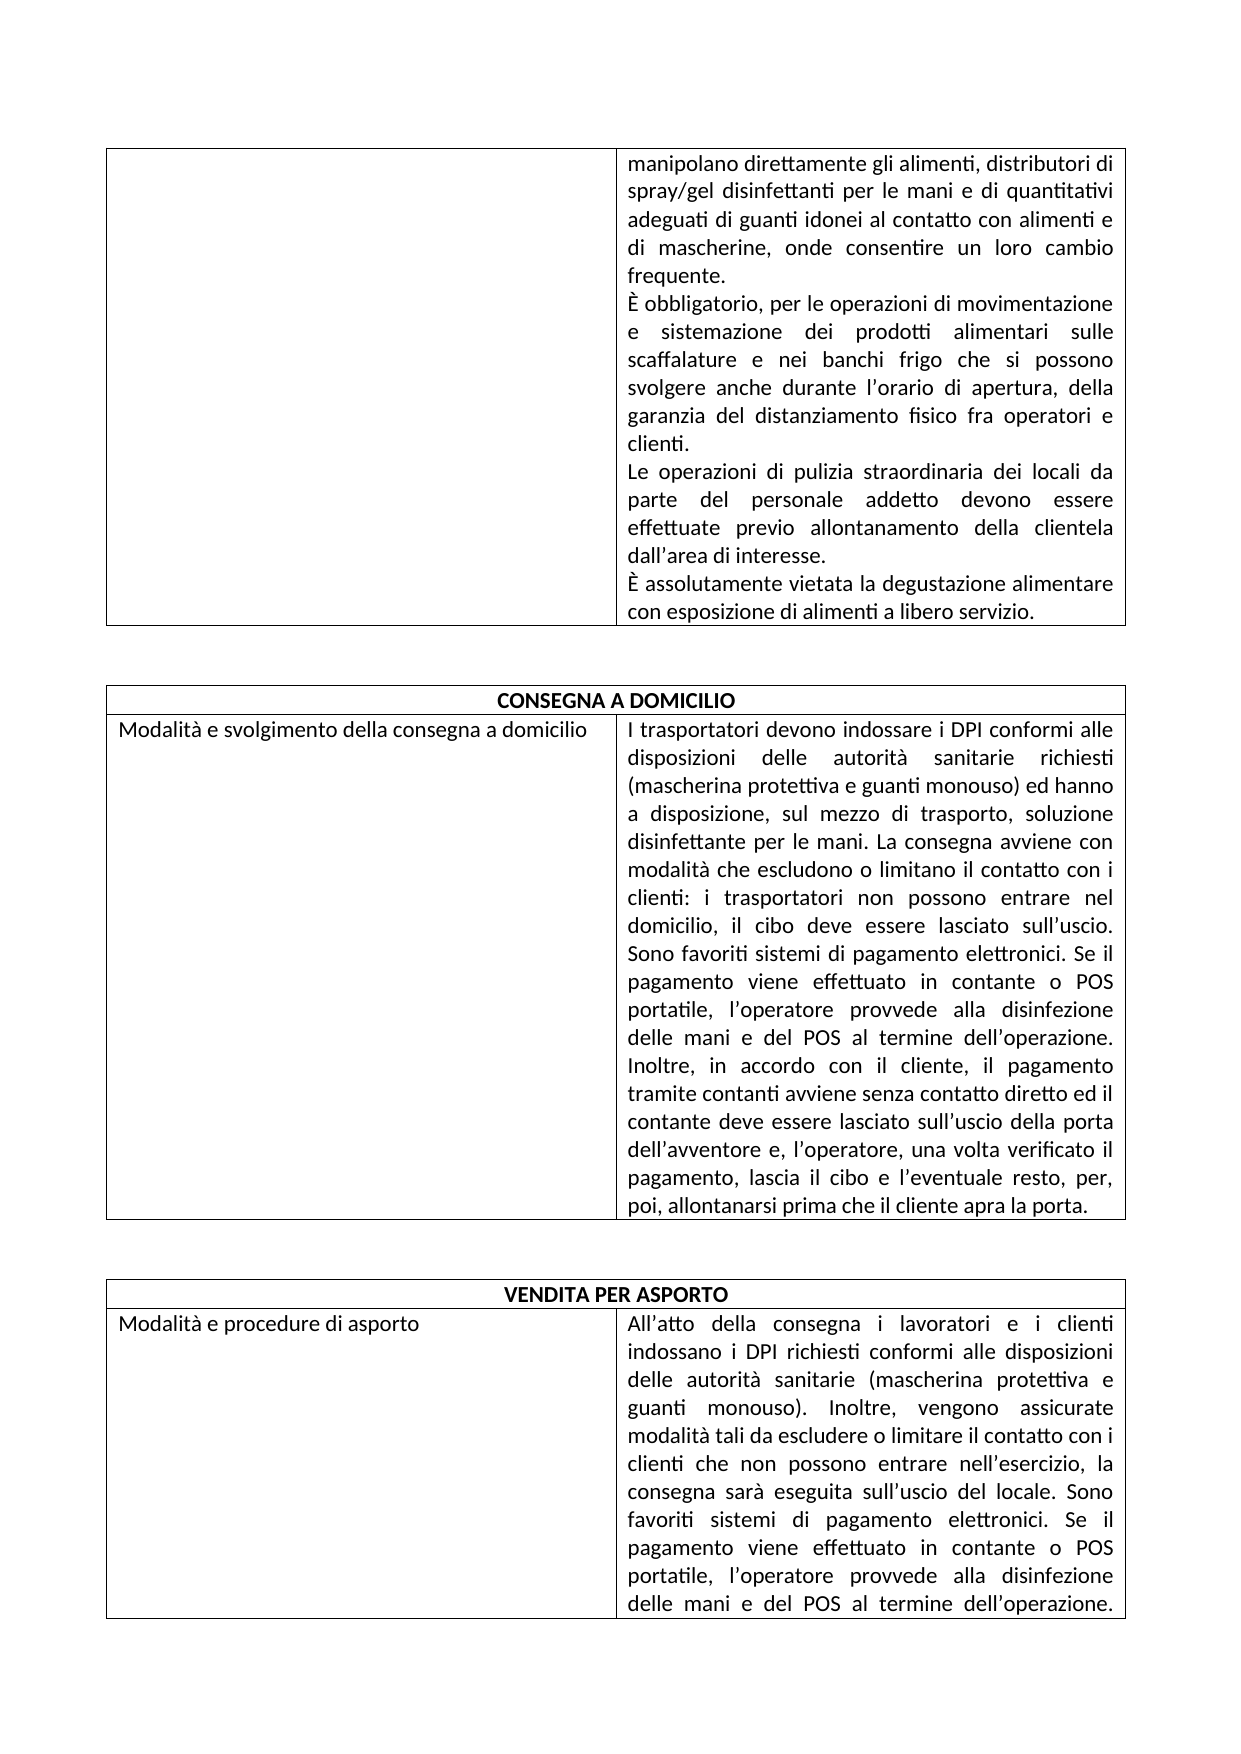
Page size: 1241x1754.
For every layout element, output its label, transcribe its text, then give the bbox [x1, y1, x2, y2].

table_cell Modalità e svolgimento della consegna a domicilio [107, 715, 616, 1219]
table_cell I trasportatori devono indossare i DPI conformi alle disposizioni delle autorità sanitarie richiesti (mascherina protettiva e guanti monouso) ed hanno a disposizione, sul mezzo di trasporto, soluzione disinfettante per le mani. La consegna avviene con modalità che escludono o limitano il contatto con i clienti: i trasportatori non possono entrare nel domicilio, il cibo deve essere lasciato sull’uscio. Sono favoriti sistemi di pagamento elettronici. Se il pagamento viene effettuato in contante o POS portatile, l’operatore provvede alla disinfezione delle mani e del POS al termine dell’operazione. Inoltre, in accordo con il cliente, il pagamento tramite contanti avviene senza contatto diretto ed il contante deve essere lasciato sull’uscio della porta dell’avventore e, l’operatore, una volta verificato il pagamento, lascia il cibo e l’eventuale resto, per, poi, allontanarsi prima che il cliente apra la porta. [617, 715, 1125, 1219]
table_header CONSEGNA A DOMICILIO [107, 686, 1125, 714]
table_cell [107, 1309, 616, 1617]
table_header VENDITA PER ASPORTO [107, 1280, 1125, 1308]
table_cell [617, 1309, 1125, 1617]
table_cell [107, 149, 616, 625]
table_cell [617, 149, 1125, 625]
